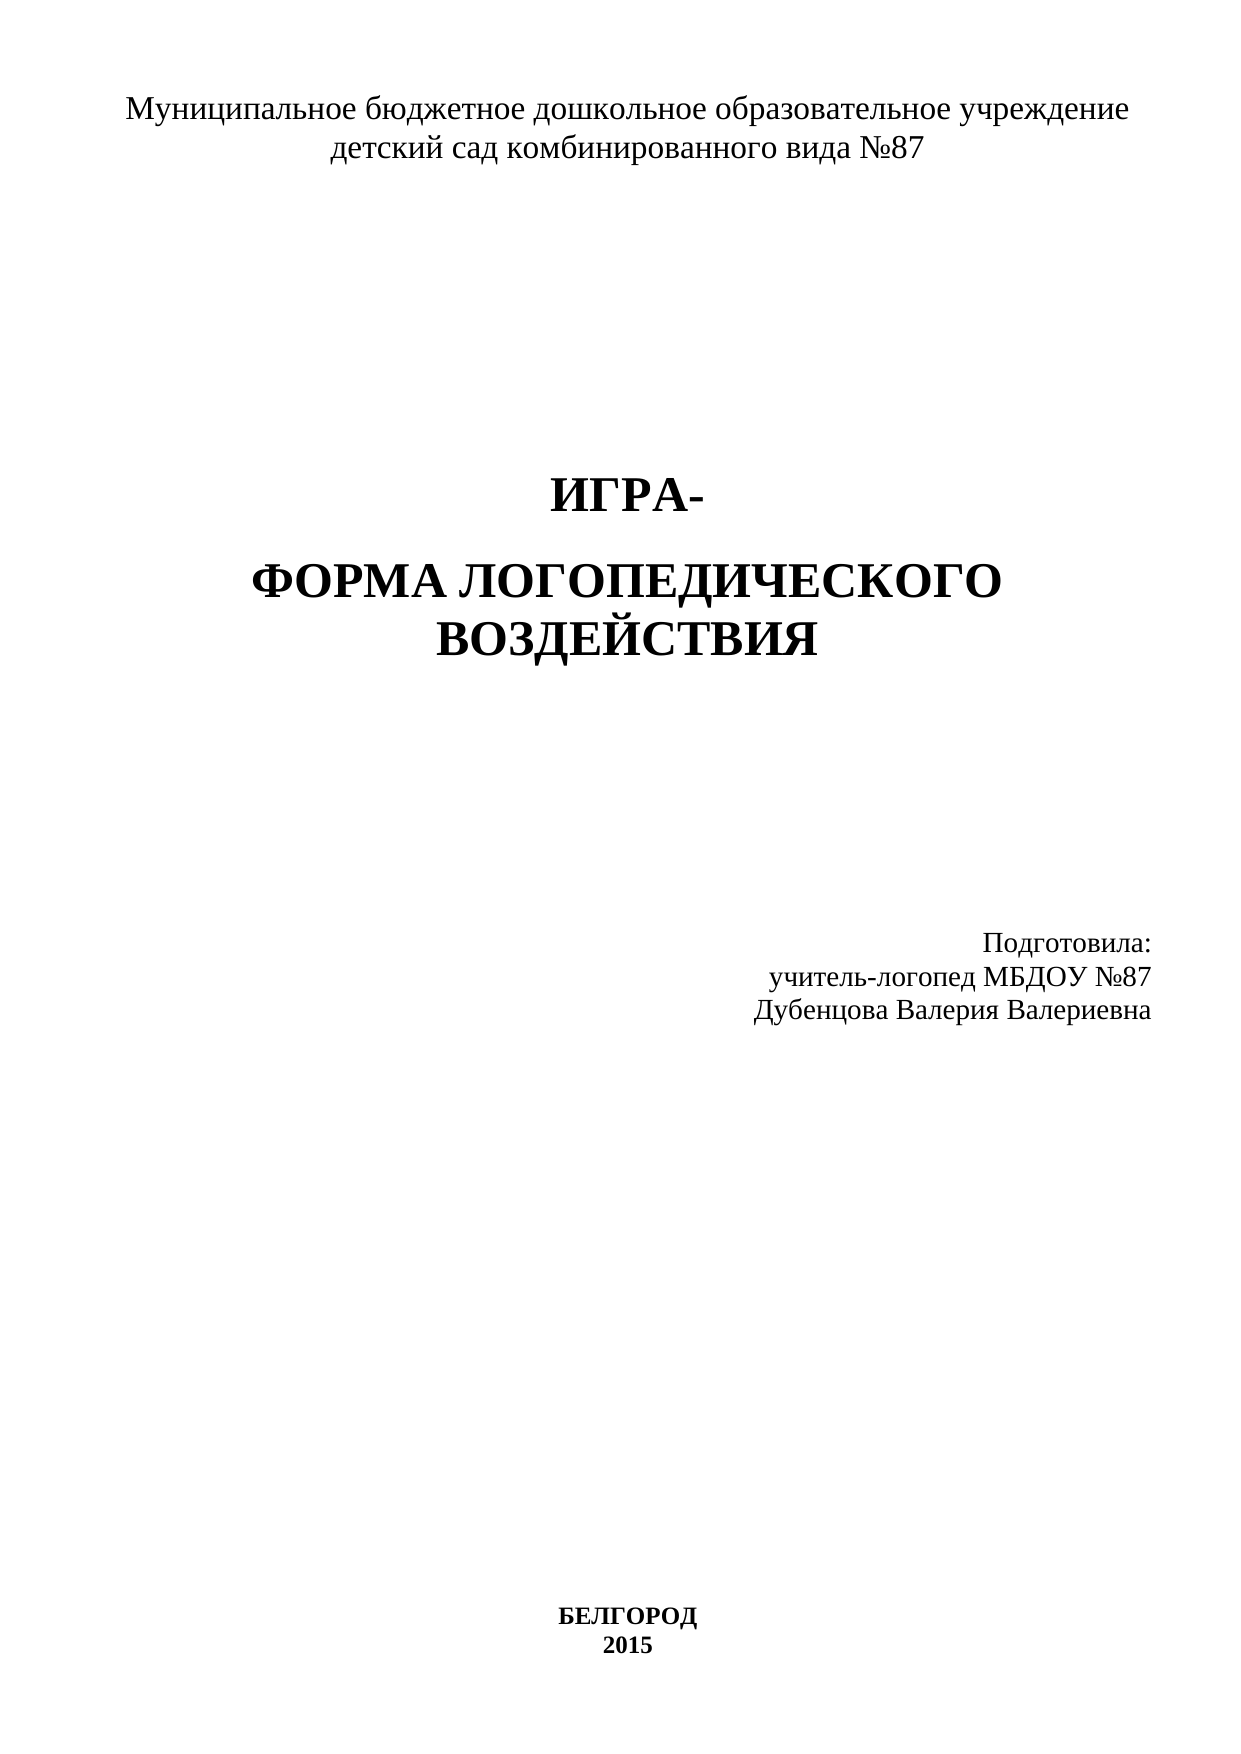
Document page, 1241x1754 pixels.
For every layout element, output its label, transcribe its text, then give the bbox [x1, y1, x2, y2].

text Подготовила: [103, 925, 1152, 959]
text 2015 [103, 1630, 1152, 1658]
text Дубенцова Валерия Валериевна [103, 992, 1152, 1026]
text БЕЛГОРОД [103, 1601, 1152, 1630]
text учитель-логопед МБДОУ №87 [103, 959, 1152, 992]
text Муниципальное бюджетное дошкольное образовательное учреждение детский сад комбинированного вида №87 [103, 89, 1152, 165]
text ИГРА- [103, 464, 1152, 522]
text ФОРМА ЛОГОПЕДИЧЕСКОГО ВОЗДЕЙСТВИЯ [103, 551, 1152, 666]
